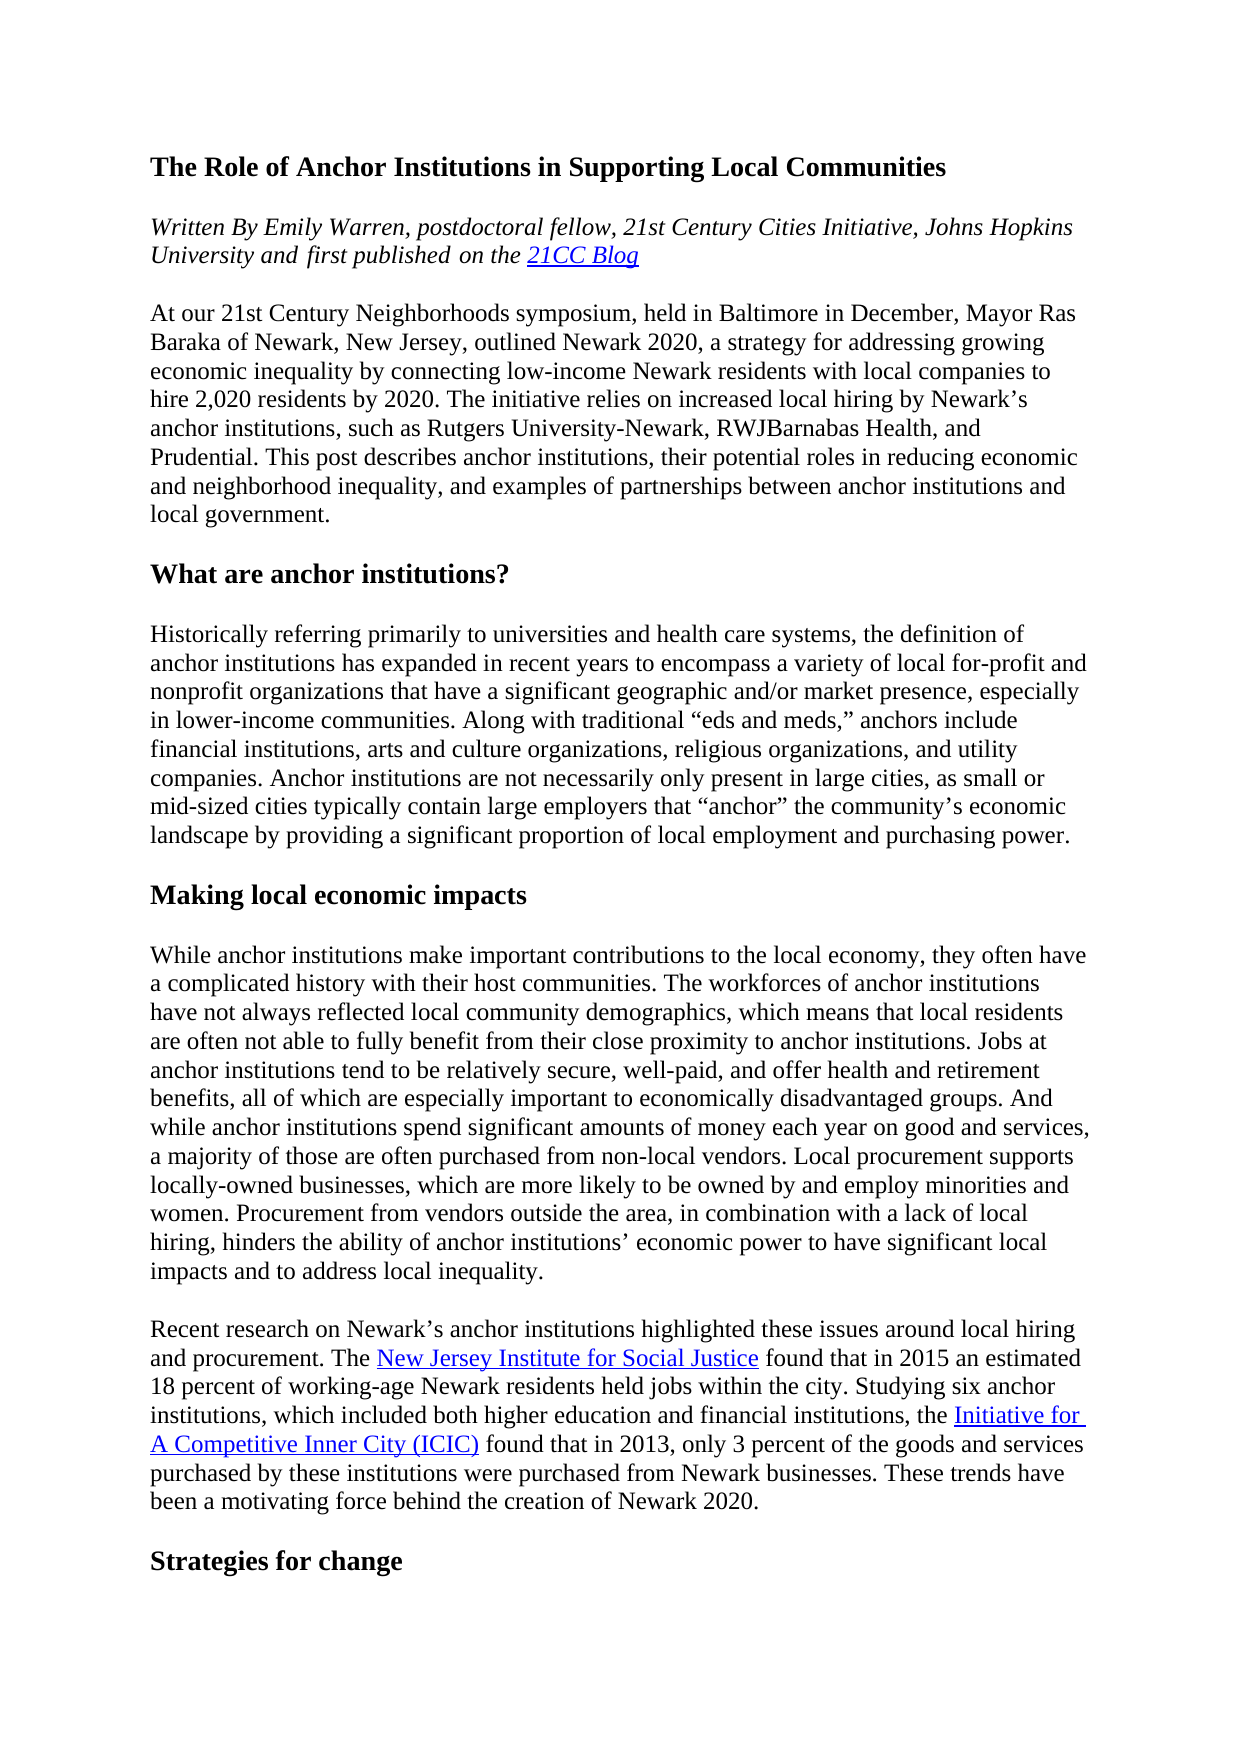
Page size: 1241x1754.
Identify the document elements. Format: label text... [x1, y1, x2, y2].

text Strategies for change [150, 1544, 1090, 1577]
text The Role of Anchor Institutions in Supporting Local Communities [150, 150, 1090, 182]
text What are anchor institutions? [150, 557, 1090, 590]
text Recent research on Newark’s anchor institutions highlighted these issues around local hiring and procurement. The New Jersey Institute for Social Justice found that in 2015 an estimated 18 percent of working-age Newark residents held jobs within the city. Studying six anchor institutions, which included both higher education and financial institutions, the Initiative for A Competitive Inner City (ICIC) found that in 2013, only 3 percent of the goods and services purchased by these institutions were purchased from Newark businesses. These trends have been a motivating force behind the creation of Newark 2020. [150, 1314, 1090, 1515]
text Written By Emily Warren, postdoctoral fellow, 21st Century Cities Initiative, Johns Hopkins University and first published on the 21CC Blog [150, 212, 1090, 269]
text While anchor institutions make important contributions to the local economy, they often have a complicated history with their host communities. The workforces of anchor institutions have not always reflected local community demographics, which means that local residents are often not able to fully benefit from their close proximity to anchor institutions. Jobs at anchor institutions tend to be relatively secure, well-paid, and offer health and retirement benefits, all of which are especially important to economically disadvantaged groups. And while anchor institutions spend significant amounts of money each year on good and services, a majority of those are often purchased from non-local vendors. Local procurement supports locally-owned businesses, which are more likely to be owned by and employ minorities and women. Procurement from vendors outside the area, in combination with a lack of local hiring, hinders the ability of anchor institutions’ economic power to have significant local impacts and to address local inequality. [150, 940, 1090, 1285]
text At our 21st Century Neighborhoods symposium, held in Baltimore in December, Mayor Ras Baraka of Newark, New Jersey, outlined Newark 2020, a strategy for addressing growing economic inequality by connecting low-income Newark residents with local companies to hire 2,020 residents by 2020. The initiative relies on increased local hiring by Newark’s anchor institutions, such as Rutgers University-Newark, RWJBarnabas Health, and Prudential. This post describes anchor institutions, their potential roles in reducing economic and neighborhood inequality, and examples of partnerships between anchor institutions and local government. [150, 298, 1090, 528]
text Historically referring primarily to universities and health care systems, the definition of anchor institutions has expanded in recent years to encompass a variety of local for-profit and nonprofit organizations that have a significant geographic and/or market presence, especially in lower-income communities. Along with traditional “eds and meds,” anchors include financial institutions, arts and culture organizations, religious organizations, and utility companies. Anchor institutions are not necessarily only present in large cities, as small or mid-sized cities typically contain large employers that “anchor” the community’s economic landscape by providing a significant proportion of local employment and purchasing power. [150, 619, 1090, 849]
text Making local economic impacts [150, 878, 1090, 911]
